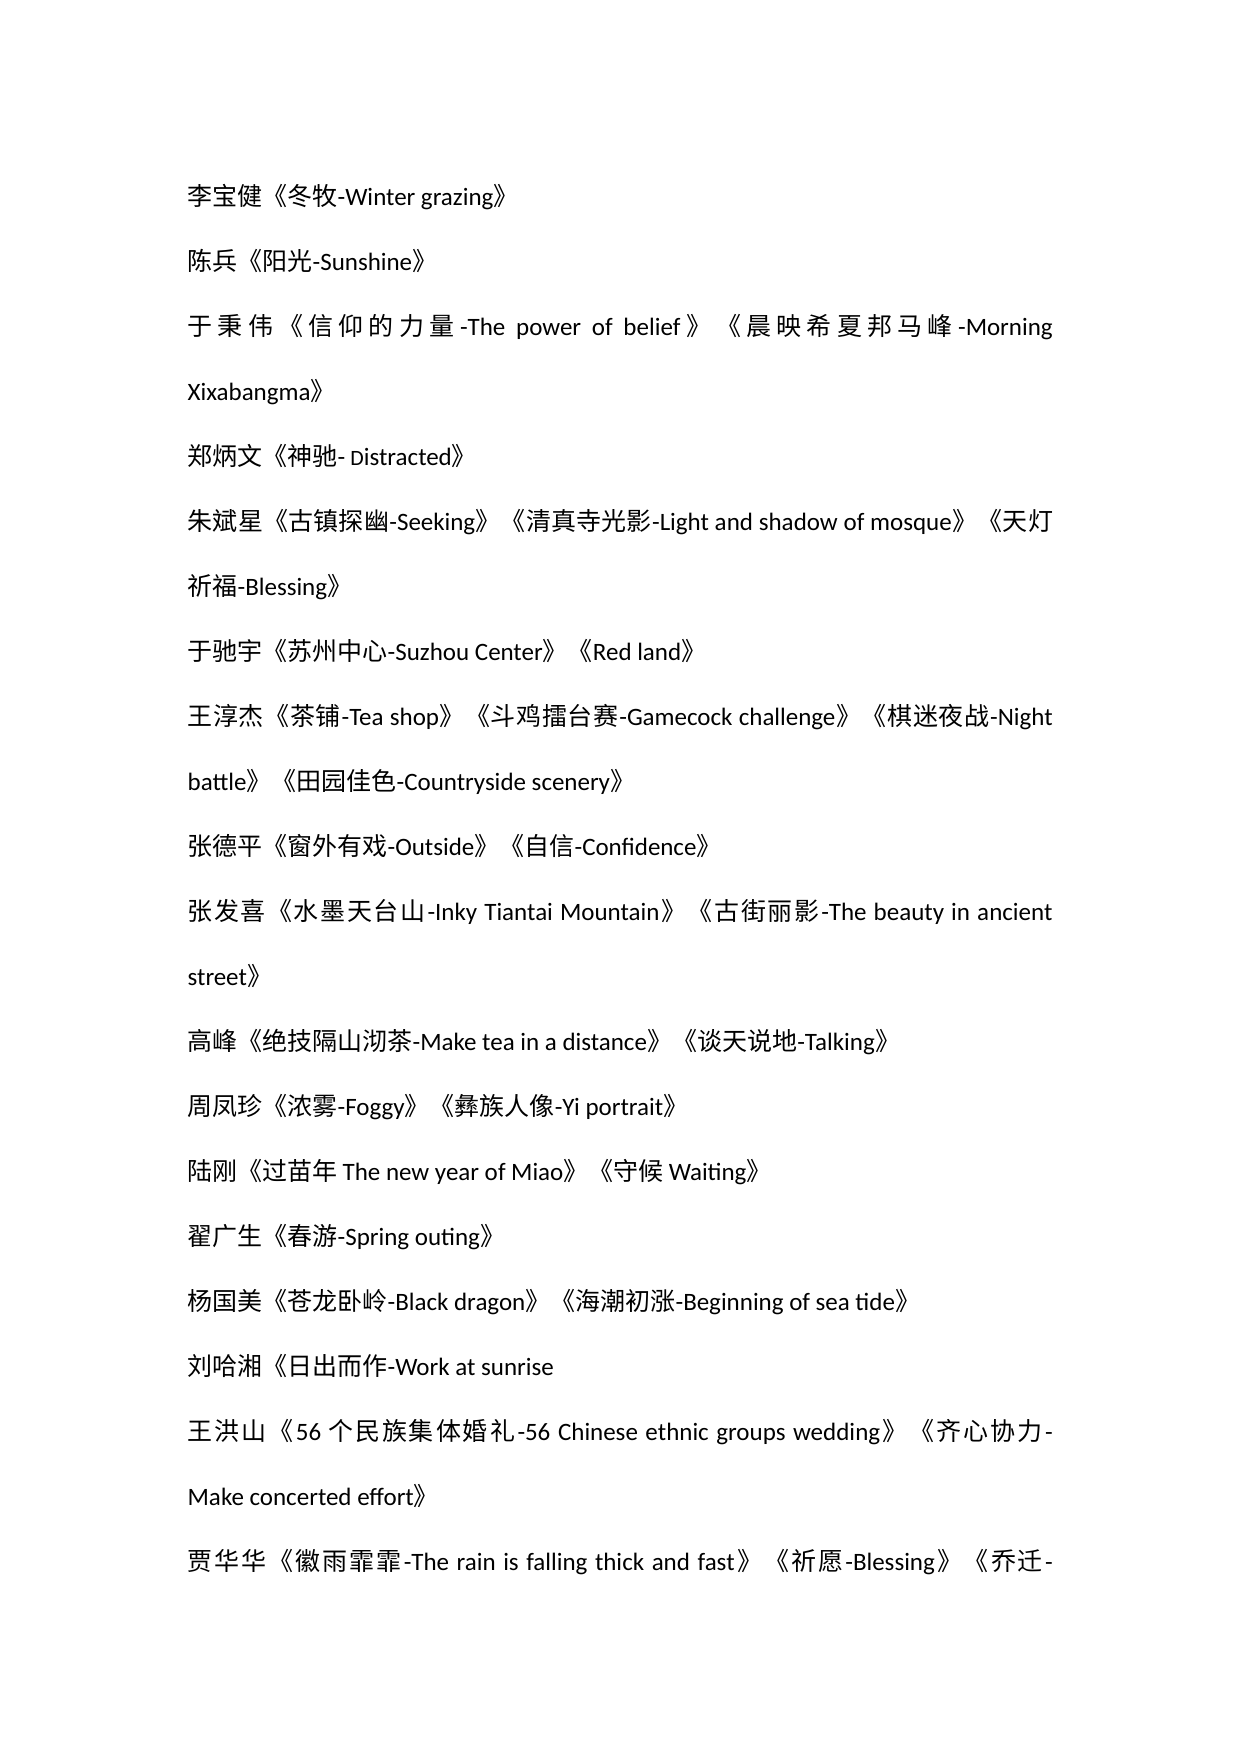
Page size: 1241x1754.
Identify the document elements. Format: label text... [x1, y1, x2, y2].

text 王淳杰《茶铺-Tea shop》《斗鸡擂台赛-Gamecock challenge》《棋迷夜战-Night battle》《田园佳色-Countryside scenery》 [187, 682, 1053, 812]
text 杨国美《苍龙卧岭-Black dragon》《海潮初涨-Beginning of sea tide》 [187, 1267, 1053, 1332]
text 翟广生《春游-Spring outing》 [187, 1202, 1053, 1267]
text 于驰宇《苏州中心-Suzhou Center》《Red land》 [187, 617, 1053, 682]
text 于秉伟《信仰的力量-The power of belief》《晨映希夏邦马峰-Morning Xixabangma》 [187, 292, 1053, 422]
text 王洪山《56个民族集体婚礼-56 Chinese ethnic groups wedding》《齐心协力-Make concerted effort》 [187, 1397, 1053, 1527]
text 张发喜《水墨天台山-Inky Tiantai Mountain》《古街丽影-The beauty in ancient street》 [187, 877, 1053, 1007]
text 周凤珍《浓雾-Foggy》《彝族人像-Yi portrait》 [187, 1072, 1053, 1137]
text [187, 1527, 1053, 1592]
text 朱斌星《古镇探幽-Seeking》《清真寺光影-Light and shadow of mosque》《天灯祈福-Blessing》 [187, 487, 1053, 617]
text 高峰《绝技隔山沏茶-Make tea in a distance》《谈天说地-Talking》 [187, 1007, 1053, 1072]
text 刘哈湘《日出而作-Work at sunrise [187, 1332, 1053, 1397]
text 郑炳文《神驰- Distracted》 [187, 422, 1053, 487]
text 陆刚《过苗年The new year of Miao》《守候Waiting》 [187, 1137, 1053, 1202]
text 李宝健《冬牧-Winter grazing》 [187, 162, 1053, 227]
text 陈兵《阳光-Sunshine》 [187, 227, 1053, 292]
text 张德平《窗外有戏-Outside》《自信-Confidence》 [187, 812, 1053, 877]
